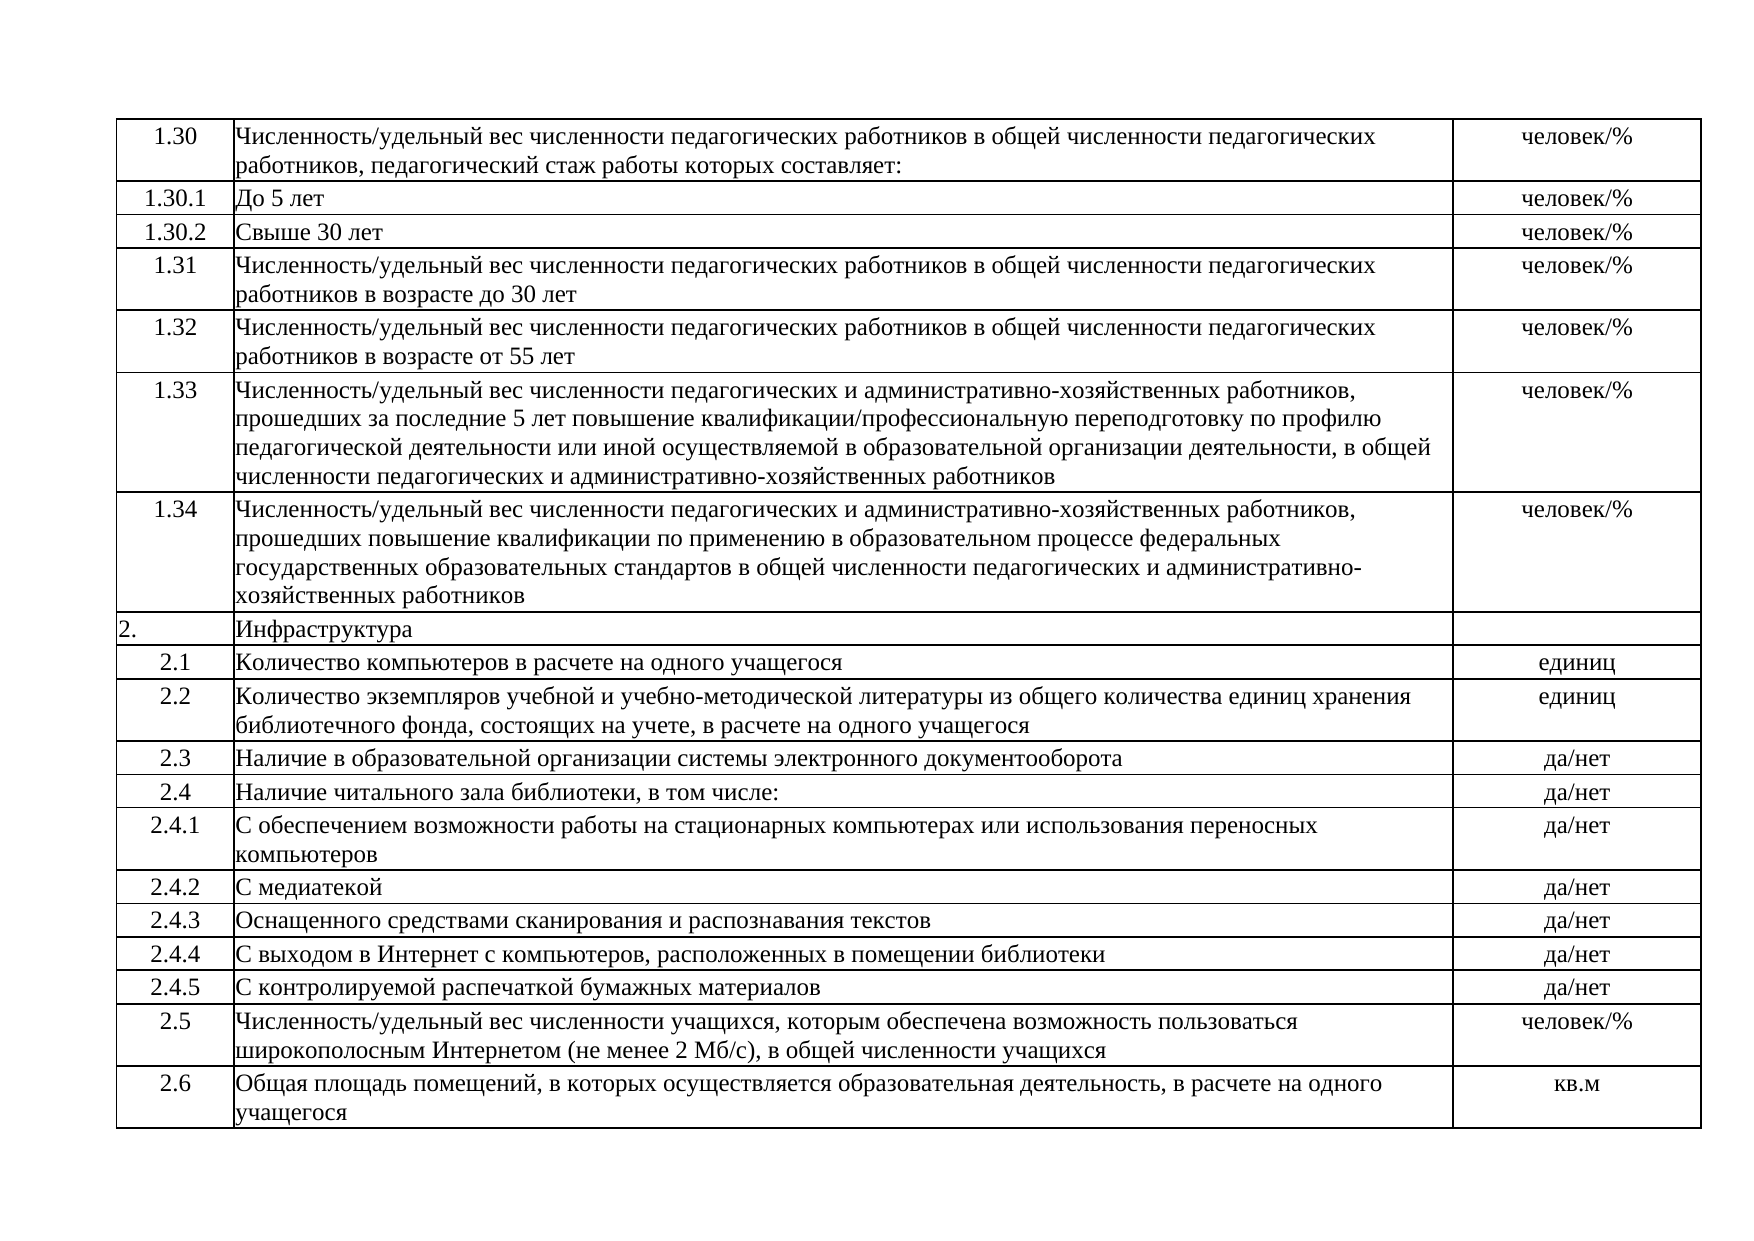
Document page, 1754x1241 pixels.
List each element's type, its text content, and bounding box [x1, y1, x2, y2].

table_cell Наличие читального зала библиотеки, в том числе: [235, 775, 1452, 807]
table_cell 2.5 [117, 1005, 233, 1065]
table_cell Общая площадь помещений, в которых осуществляется образовательная деятельность, в расчете на одного учащегося [235, 1067, 1452, 1127]
table_cell 2.4.4 [117, 938, 233, 969]
table_cell Количество экземпляров учебной и учебно-методической литературы из общего количества единиц хранения библиотечного фонда, состоящих на учете, в расчете на одного учащегося [235, 680, 1452, 740]
table_cell Количество компьютеров в расчете на одного учащегося [235, 646, 1452, 678]
table_cell 1.33 [117, 373, 233, 491]
table_cell единиц [1454, 646, 1700, 678]
table_cell 2.6 [117, 1067, 233, 1127]
table_cell До 5 лет [235, 182, 1452, 214]
table_cell да/нет [1454, 938, 1700, 969]
table_cell С обеспечением возможности работы на стационарных компьютерах или использования переносных компьютеров [235, 808, 1452, 869]
table_cell человек/% [1454, 182, 1700, 214]
table_cell Численность/удельный вес численности педагогических работников в общей численности педагогических работников, педагогический стаж работы которых составляет: [235, 120, 1452, 180]
table_cell 2.3 [117, 742, 233, 773]
table_cell Наличие в образовательной организации системы электронного документооборота [235, 742, 1452, 773]
table_cell человек/% [1454, 373, 1700, 491]
table_cell да/нет [1454, 904, 1700, 936]
table_cell человек/% [1454, 120, 1700, 180]
table_cell да/нет [1454, 775, 1700, 807]
table_cell Численность/удельный вес численности педагогических работников в общей численности педагогических работников в возрасте до 30 лет [235, 249, 1452, 309]
table_cell 1.31 [117, 249, 233, 309]
table_cell человек/% [1454, 215, 1700, 247]
table_cell 1.34 [117, 493, 233, 611]
table_cell Численность/удельный вес численности учащихся, которым обеспечена возможность пользоваться широкополосным Интернетом (не менее 2 Мб/с), в общей численности учащихся [235, 1005, 1452, 1065]
table_cell 2.1 [117, 646, 233, 678]
table_cell 2.4.3 [117, 904, 233, 936]
table_cell 1.30 [117, 120, 233, 180]
table_cell 2.2 [117, 680, 233, 740]
table_cell С медиатекой [235, 871, 1452, 902]
table_cell человек/% [1454, 1005, 1700, 1065]
table_cell кв.м [1454, 1067, 1700, 1127]
table_cell Численность/удельный вес численности педагогических и административно-хозяйственных работников, прошедших за последние 5 лет повышение квалификации/профессиональную переподготовку по профилю педагогической деятельности или иной осуществляемой в образовательной организации деятельности, в общей численности педагогических и административно-хозяйственных работников [235, 373, 1452, 491]
table_cell Оснащенного средствами сканирования и распознавания текстов [235, 904, 1452, 936]
table_cell человек/% [1454, 311, 1700, 372]
table_cell Инфраструктура [235, 613, 1452, 644]
table_cell 2.4 [117, 775, 233, 807]
table_cell единиц [1454, 680, 1700, 740]
table_cell человек/% [1454, 249, 1700, 309]
table_cell Численность/удельный вес численности педагогических и административно-хозяйственных работников, прошедших повышение квалификации по применению в образовательном процессе федеральных государственных образовательных стандартов в общей численности педагогических и административно-хозяйственных работников [235, 493, 1452, 611]
table_cell 2.4.1 [117, 808, 233, 869]
table_cell 1.30.2 [117, 215, 233, 247]
table_cell да/нет [1454, 871, 1700, 902]
table_cell Численность/удельный вес численности педагогических работников в общей численности педагогических работников в возрасте от 55 лет [235, 311, 1452, 372]
table_cell 1.32 [117, 311, 233, 372]
table_cell да/нет [1454, 971, 1700, 1003]
table_cell С выходом в Интернет с компьютеров, расположенных в помещении библиотеки [235, 938, 1452, 969]
table_cell [1454, 613, 1700, 644]
table_cell С контролируемой распечаткой бумажных материалов [235, 971, 1452, 1003]
table_cell да/нет [1454, 742, 1700, 773]
table_cell да/нет [1454, 808, 1700, 869]
table_cell 1.30.1 [117, 182, 233, 214]
table_cell человек/% [1454, 493, 1700, 611]
table_cell 2.4.2 [117, 871, 233, 902]
table_cell 2. [117, 613, 233, 644]
table_cell 2.4.5 [117, 971, 233, 1003]
table_cell Свыше 30 лет [235, 215, 1452, 247]
